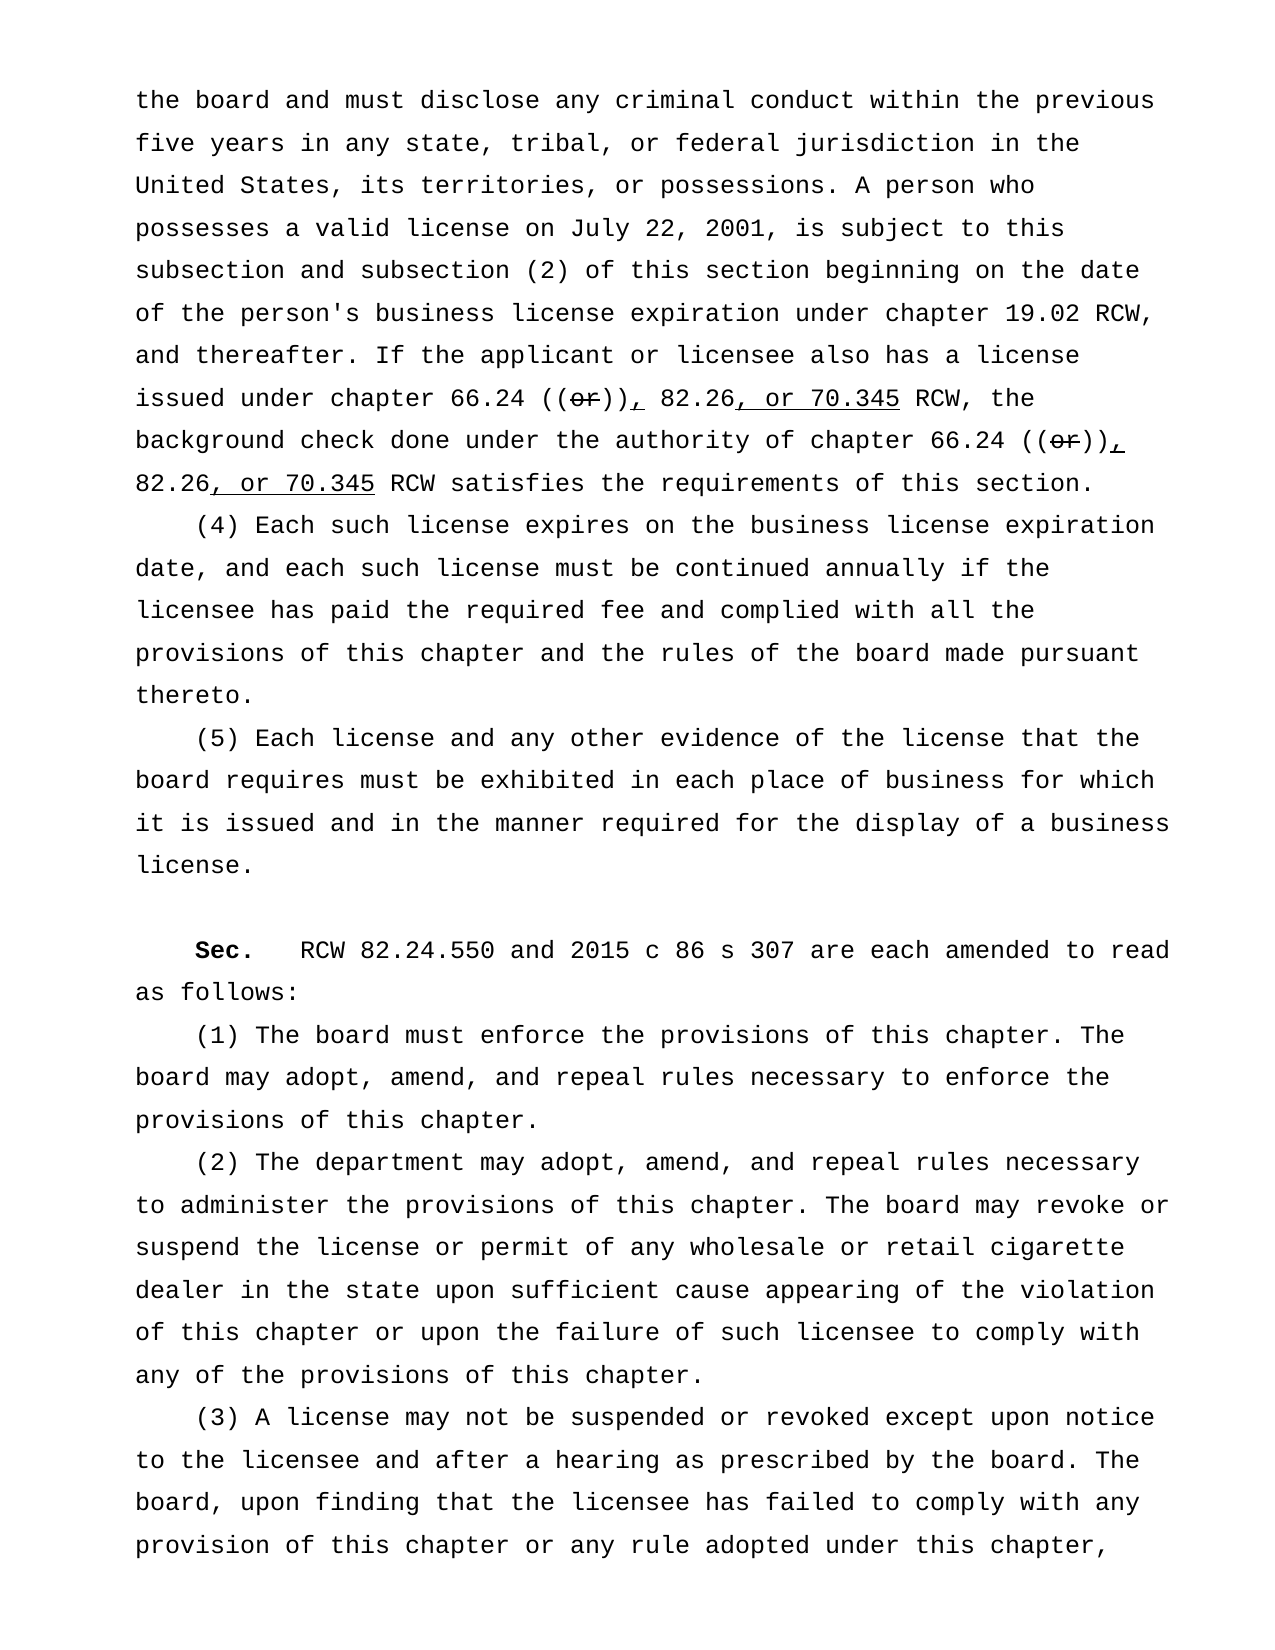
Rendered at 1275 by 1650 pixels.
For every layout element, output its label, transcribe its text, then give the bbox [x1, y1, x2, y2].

text Sec. RCW 82.24.550 and 2015 c 86 s 307 are each amended to read as follows: [135, 924, 1170, 1009]
text (4) Each such license expires on the business license expiration date, and each such license must be continued annually if the licensee has paid the required fee and complied with all the provisions of this chapter and the rules of the board made pursuant thereto. [135, 500, 1170, 712]
text (1) The board must enforce the provisions of this chapter. The board may adopt, amend, and repeal rules necessary to enforce the provisions of this chapter. [135, 1009, 1170, 1137]
text (2) The department may adopt, amend, and repeal rules necessary to administer the provisions of this chapter. The board may revoke or suspend the license or permit of any wholesale or retail cigarette dealer in the state upon sufficient cause appearing of the violation of this chapter or upon the failure of such licensee to comply with any of the provisions of this chapter. [135, 1137, 1170, 1392]
text (5) Each license and any other evidence of the license that the board requires must be exhibited in each place of business for which it is issued and in the manner required for the display of a business license. [135, 712, 1170, 882]
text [135, 1392, 1170, 1562]
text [135, 75, 1170, 500]
